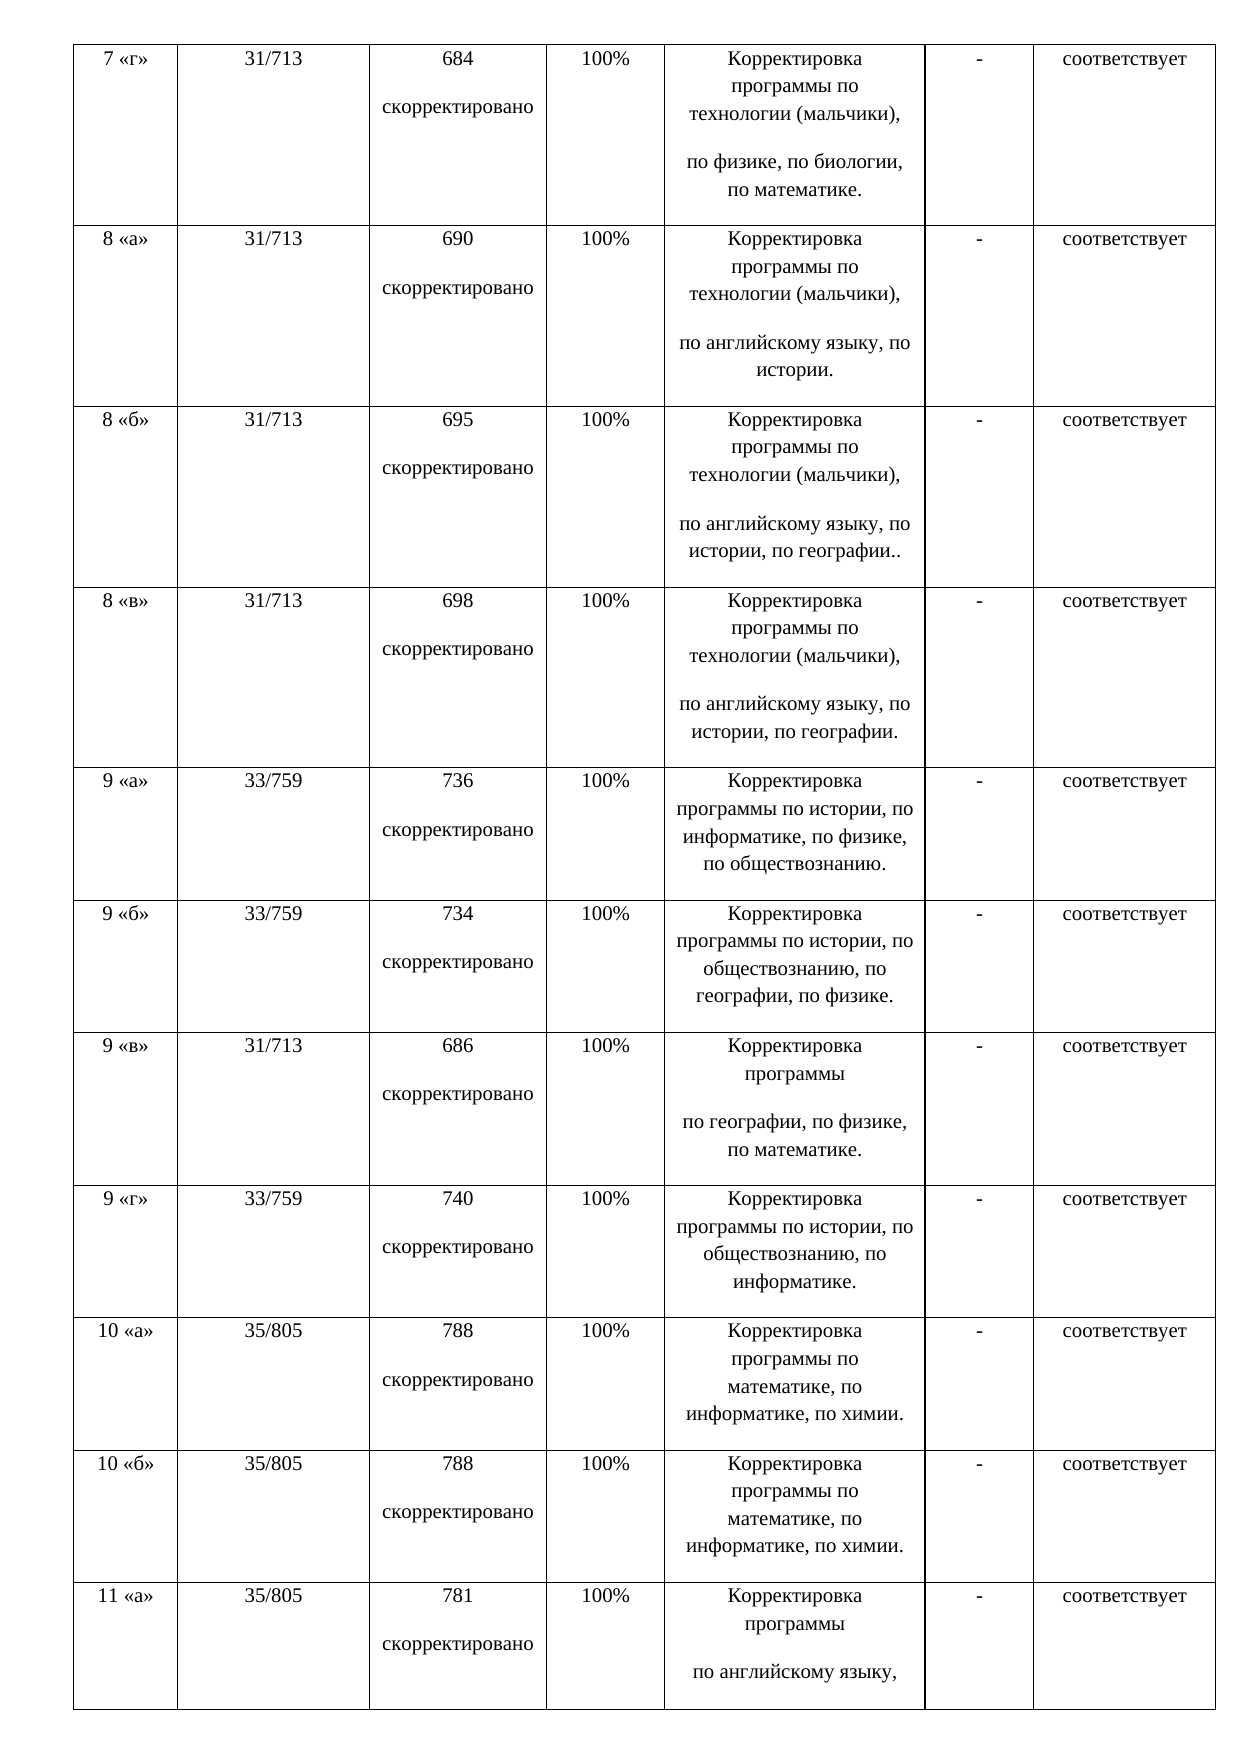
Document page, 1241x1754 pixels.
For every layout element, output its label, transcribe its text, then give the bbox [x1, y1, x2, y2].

table_cell 10 «а» [74, 1318, 177, 1449]
table_cell соответствует [1034, 588, 1215, 767]
table_cell 33/759 [178, 768, 369, 899]
table_cell - [926, 768, 1033, 899]
table_cell соответствует [1034, 1318, 1215, 1449]
table_cell 9 «а» [74, 768, 177, 899]
table_cell 100% [547, 226, 664, 406]
table_cell 740 скорректировано [370, 1186, 546, 1317]
table_cell 10 «б» [74, 1451, 177, 1582]
table_cell 31/713 [178, 45, 369, 225]
table_cell 9 «г» [74, 1186, 177, 1317]
table_cell 35/805 [178, 1318, 369, 1449]
table_cell 11 «а» [74, 1583, 177, 1708]
table_cell Корректировка программы по математике, по информатике, по химии. [665, 1318, 924, 1449]
table_cell соответствует [1034, 901, 1215, 1032]
table_cell 690 скорректировано [370, 226, 546, 406]
table_cell соответствует [1034, 226, 1215, 406]
table_cell 684 скорректировано [370, 45, 546, 225]
table_cell 100% [547, 45, 664, 225]
table_cell - [926, 901, 1033, 1032]
table_cell 686 скорректировано [370, 1033, 546, 1185]
table_cell - [926, 1033, 1033, 1185]
table_cell 35/805 [178, 1583, 369, 1708]
table_cell Корректировка программы по географии, по физике, по математике. [665, 1033, 924, 1185]
table_cell 9 «в» [74, 1033, 177, 1185]
table_cell 100% [547, 1186, 664, 1317]
table_cell 100% [547, 1451, 664, 1582]
table_cell 788 скорректировано [370, 1318, 546, 1449]
table_cell Корректировка программы по истории, по информатике, по физике, по обществознанию. [665, 768, 924, 899]
table_cell Корректировка программы по истории, по обществознанию, по информатике. [665, 1186, 924, 1317]
table_cell 100% [547, 901, 664, 1032]
table_cell соответствует [1034, 1186, 1215, 1317]
table_cell 31/713 [178, 226, 369, 406]
table_cell 7 «г» [74, 45, 177, 225]
table_cell соответствует [1034, 1583, 1215, 1708]
table_cell - [926, 1186, 1033, 1317]
table_cell 8 «б» [74, 407, 177, 587]
table_cell 100% [547, 1318, 664, 1449]
table_cell 8 «а» [74, 226, 177, 406]
table_cell соответствует [1034, 1033, 1215, 1185]
table_cell 100% [547, 588, 664, 767]
table_cell Корректировка программы по технологии (мальчики), по английскому языку, по истории. [665, 226, 924, 406]
table_cell 31/713 [178, 1033, 369, 1185]
table_cell - [926, 407, 1033, 587]
table_cell Корректировка программы по истории, по обществознанию, по географии, по физике. [665, 901, 924, 1032]
table_cell 695 скорректировано [370, 407, 546, 587]
table_cell Корректировка программы по технологии (мальчики), по английскому языку, по истории, по географии. [665, 588, 924, 767]
table_cell соответствует [1034, 407, 1215, 587]
table_cell 33/759 [178, 901, 369, 1032]
table_cell - [926, 45, 1033, 225]
table_cell Корректировка программы по математике, по информатике, по химии. [665, 1451, 924, 1582]
table_cell 100% [547, 1583, 664, 1708]
table_cell 781 скорректировано [370, 1583, 546, 1708]
table_cell соответствует [1034, 768, 1215, 899]
table_cell 9 «б» [74, 901, 177, 1032]
table_cell 698 скорректировано [370, 588, 546, 767]
table_cell - [926, 226, 1033, 406]
table_cell 35/805 [178, 1451, 369, 1582]
table_cell 734 скорректировано [370, 901, 546, 1032]
table_cell 33/759 [178, 1186, 369, 1317]
table_cell соответствует [1034, 45, 1215, 225]
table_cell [665, 45, 924, 225]
table_cell Корректировка программы по технологии (мальчики), по английскому языку, по истории, по географии.. [665, 407, 924, 587]
table_cell 788 скорректировано [370, 1451, 546, 1582]
table_cell 736 скорректировано [370, 768, 546, 899]
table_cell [665, 1583, 924, 1708]
table_cell 100% [547, 407, 664, 587]
table_cell - [926, 1451, 1033, 1582]
table_cell 31/713 [178, 407, 369, 587]
table_cell 8 «в» [74, 588, 177, 767]
table_cell 100% [547, 1033, 664, 1185]
table_cell - [926, 588, 1033, 767]
table_cell - [926, 1318, 1033, 1449]
table_cell 31/713 [178, 588, 369, 767]
table_cell - [926, 1583, 1033, 1708]
table_cell 100% [547, 768, 664, 899]
table_cell соответствует [1034, 1451, 1215, 1582]
